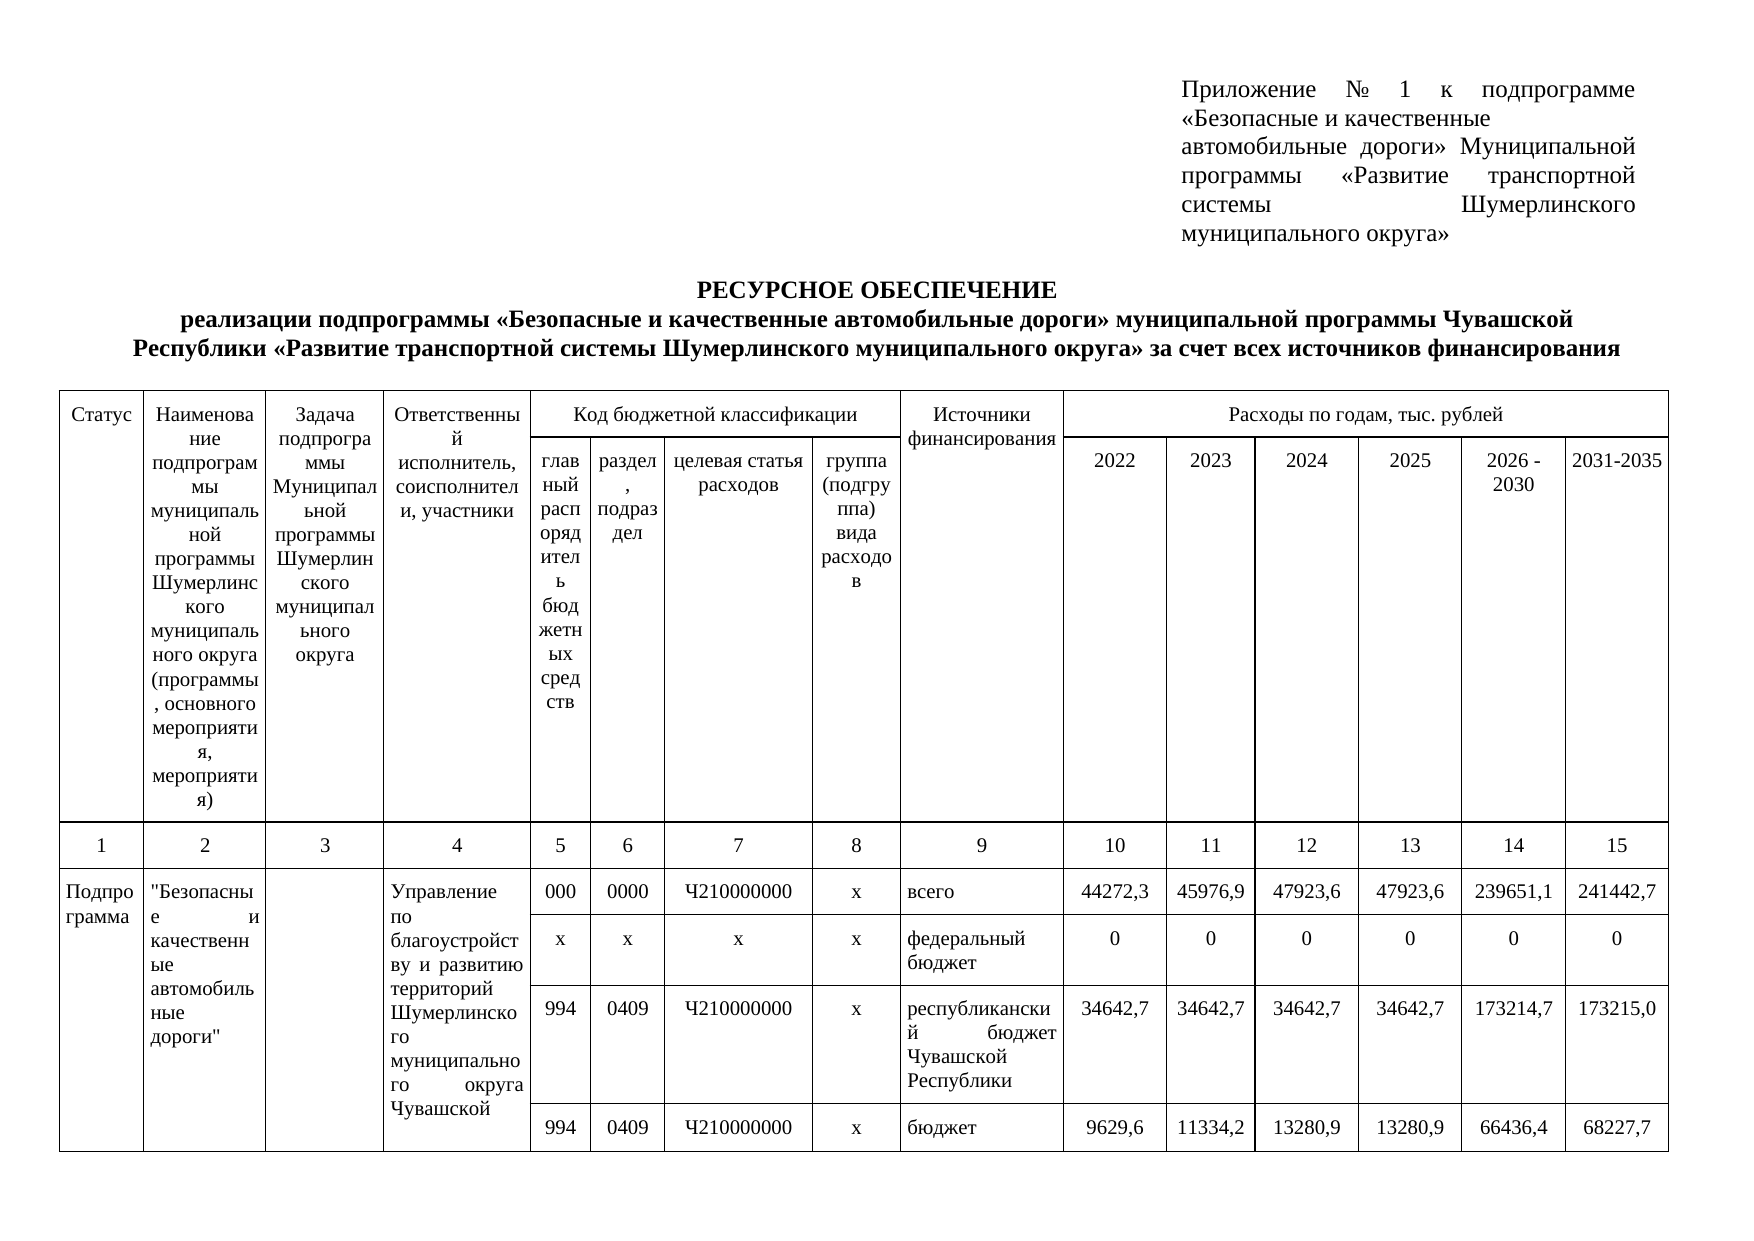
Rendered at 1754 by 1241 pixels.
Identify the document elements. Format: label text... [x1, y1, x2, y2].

table_cell 0 [1462, 915, 1565, 984]
table_cell 34642,7 [1167, 986, 1254, 1103]
table_cell главный распорядитель бюджетных средств [531, 438, 590, 821]
table_cell 241442,7 [1566, 869, 1668, 914]
table_cell 34642,7 [1359, 986, 1461, 1103]
table_cell 9629,6 [1064, 1104, 1166, 1151]
table_cell 47923,6 [1359, 869, 1461, 914]
table_cell 2031-2035 [1566, 438, 1668, 821]
table_cell 15 [1566, 823, 1668, 868]
table_cell Ч210000000 [665, 986, 812, 1103]
table_cell 10 [1064, 823, 1166, 868]
table_header Код бюджетной классификации [531, 391, 900, 436]
table_cell 68227,7 [1566, 1104, 1668, 1151]
title реализации подпрограммы «Безопасные и качественные автомобильные дороги» муниципальной программы Чувашской Республики «Развитие транспортной системы Шумерлинского муниципального округа» за счет всех источников финансирования [118, 304, 1636, 361]
table_cell 34642,7 [1064, 986, 1166, 1103]
table_cell 12 [1256, 823, 1358, 868]
table_cell 2024 [1256, 438, 1358, 821]
table_cell 0 [1064, 915, 1166, 984]
table_cell 11 [1167, 823, 1254, 868]
table_cell 45976,9 [1167, 869, 1254, 914]
table_cell 4 [384, 823, 530, 868]
table_cell 3 [266, 823, 383, 868]
table_cell х [813, 1104, 900, 1151]
table_cell 2022 [1064, 438, 1166, 821]
table_header Расходы по годам, тыс. рублей [1064, 391, 1668, 436]
table_cell 994 [531, 986, 590, 1103]
table_cell 44272,3 [1064, 869, 1166, 914]
table_cell 13 [1359, 823, 1461, 868]
table_header Источники финансирования [901, 391, 1063, 821]
table_cell 2026 - 2030 [1462, 438, 1565, 821]
table_cell х [813, 915, 900, 984]
table_cell 0409 [591, 986, 664, 1103]
table_cell 13280,9 [1359, 1104, 1461, 1151]
table_cell 173215,0 [1566, 986, 1668, 1103]
table_cell Ч210000000 [665, 1104, 812, 1151]
table_cell 34642,7 [1256, 986, 1358, 1103]
table_cell 7 [665, 823, 812, 868]
table_cell Подпрограмма [60, 869, 143, 1151]
table_cell 6 [591, 823, 664, 868]
table_cell всего [901, 869, 1063, 914]
table_cell Ч210000000 [665, 869, 812, 914]
text Приложение № 1 к подпрограмме «Безопасные и качественные [1181, 74, 1636, 131]
table_cell целевая статья расходов [665, 438, 812, 821]
table_cell "Безопасные и качественные автомобильные дороги" [144, 869, 265, 1151]
table_cell 11334,2 [1167, 1104, 1254, 1151]
table_cell 173214,7 [1462, 986, 1565, 1103]
title РЕСУРСНОЕ ОБЕСПЕЧЕНИЕ [118, 275, 1636, 304]
table_cell раздел, подраздел [591, 438, 664, 821]
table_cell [901, 1104, 1063, 1151]
table_cell 0 [1359, 915, 1461, 984]
table_cell 2 [144, 823, 265, 868]
table_header Наименование подпрограммы муниципальной программы Шумерлинского муниципального округа (программы, основного мероприятия, мероприятия) [144, 391, 265, 821]
table_cell х [813, 986, 900, 1103]
table_cell 5 [531, 823, 590, 868]
table_cell 14 [1462, 823, 1565, 868]
table_cell х [665, 915, 812, 984]
table_cell [266, 869, 383, 1151]
table_cell х [591, 915, 664, 984]
table_cell 2023 [1167, 438, 1254, 821]
table_cell 2025 [1359, 438, 1461, 821]
table_cell 994 [531, 1104, 590, 1151]
table_header Статус [60, 391, 143, 821]
table_cell 66436,4 [1462, 1104, 1565, 1151]
table_cell 0 [1167, 915, 1254, 984]
table_cell 13280,9 [1256, 1104, 1358, 1151]
table_cell группа (подгруппа) вида расходов [813, 438, 900, 821]
table_cell 1 [60, 823, 143, 868]
table_header Задача подпрограммы Муниципальной программы Шумерлинского муниципального округа [266, 391, 383, 821]
table_cell федеральный бюджет [901, 915, 1063, 984]
table_cell 239651,1 [1462, 869, 1565, 914]
table_cell 0409 [591, 1104, 664, 1151]
table_cell х [531, 915, 590, 984]
table_cell 47923,6 [1256, 869, 1358, 914]
table_cell 0000 [591, 869, 664, 914]
table_cell 8 [813, 823, 900, 868]
table_cell 0 [1256, 915, 1358, 984]
table_cell Управление по благоустройству и развитию территорий Шумерлинского муниципального округа Чувашской Республики [384, 869, 530, 1151]
table_cell 9 [901, 823, 1063, 868]
table_cell 0 [1566, 915, 1668, 984]
table_cell 000 [531, 869, 590, 914]
table_cell х [813, 869, 900, 914]
text автомобильные дороги» Муниципальной программы «Развитие транспортной системы Шумерлинского муниципального округа» [1181, 131, 1636, 246]
table_header Ответственный исполнитель, соисполнители, участники [384, 391, 530, 821]
table_cell республиканский бюджет Чувашской Республики [901, 986, 1063, 1103]
